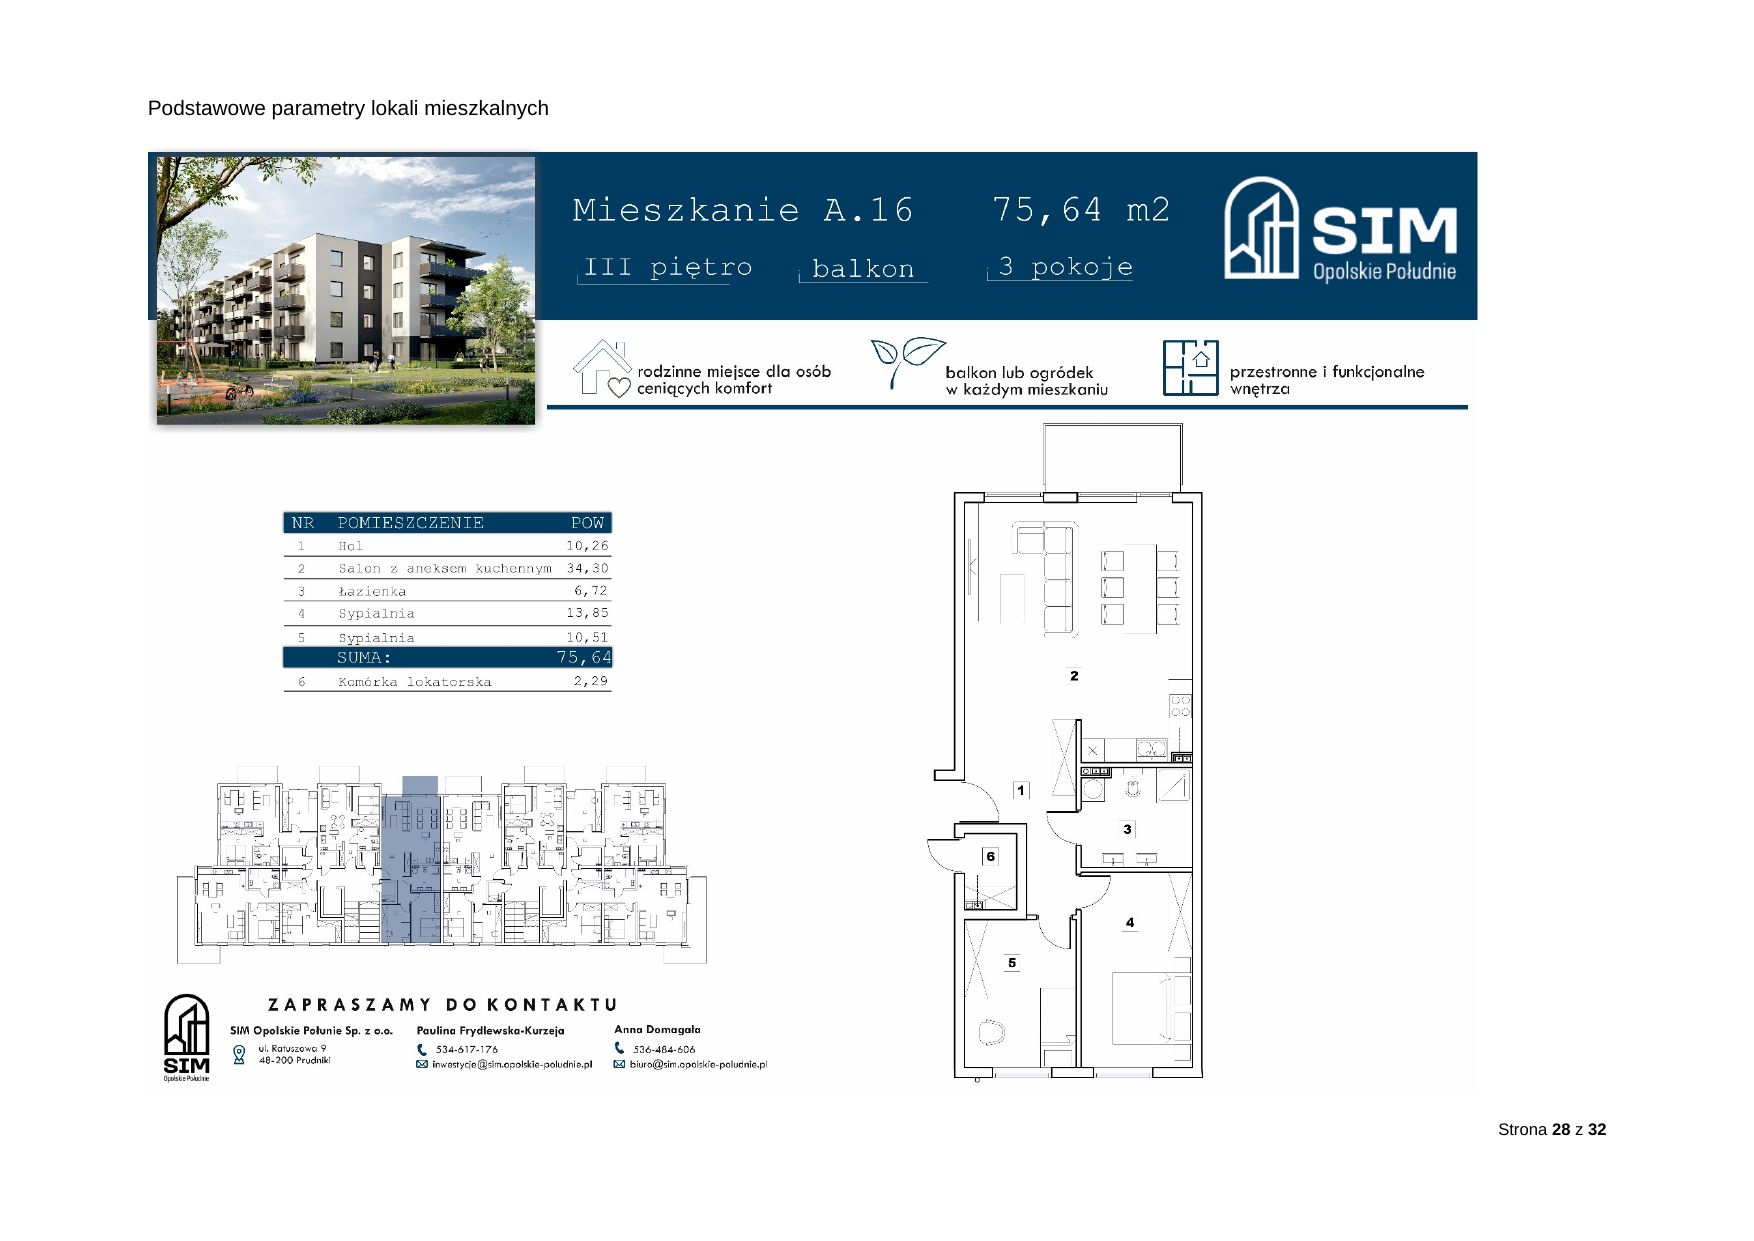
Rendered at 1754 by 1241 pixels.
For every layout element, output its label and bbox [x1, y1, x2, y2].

picture [147, 147, 1478, 1093]
